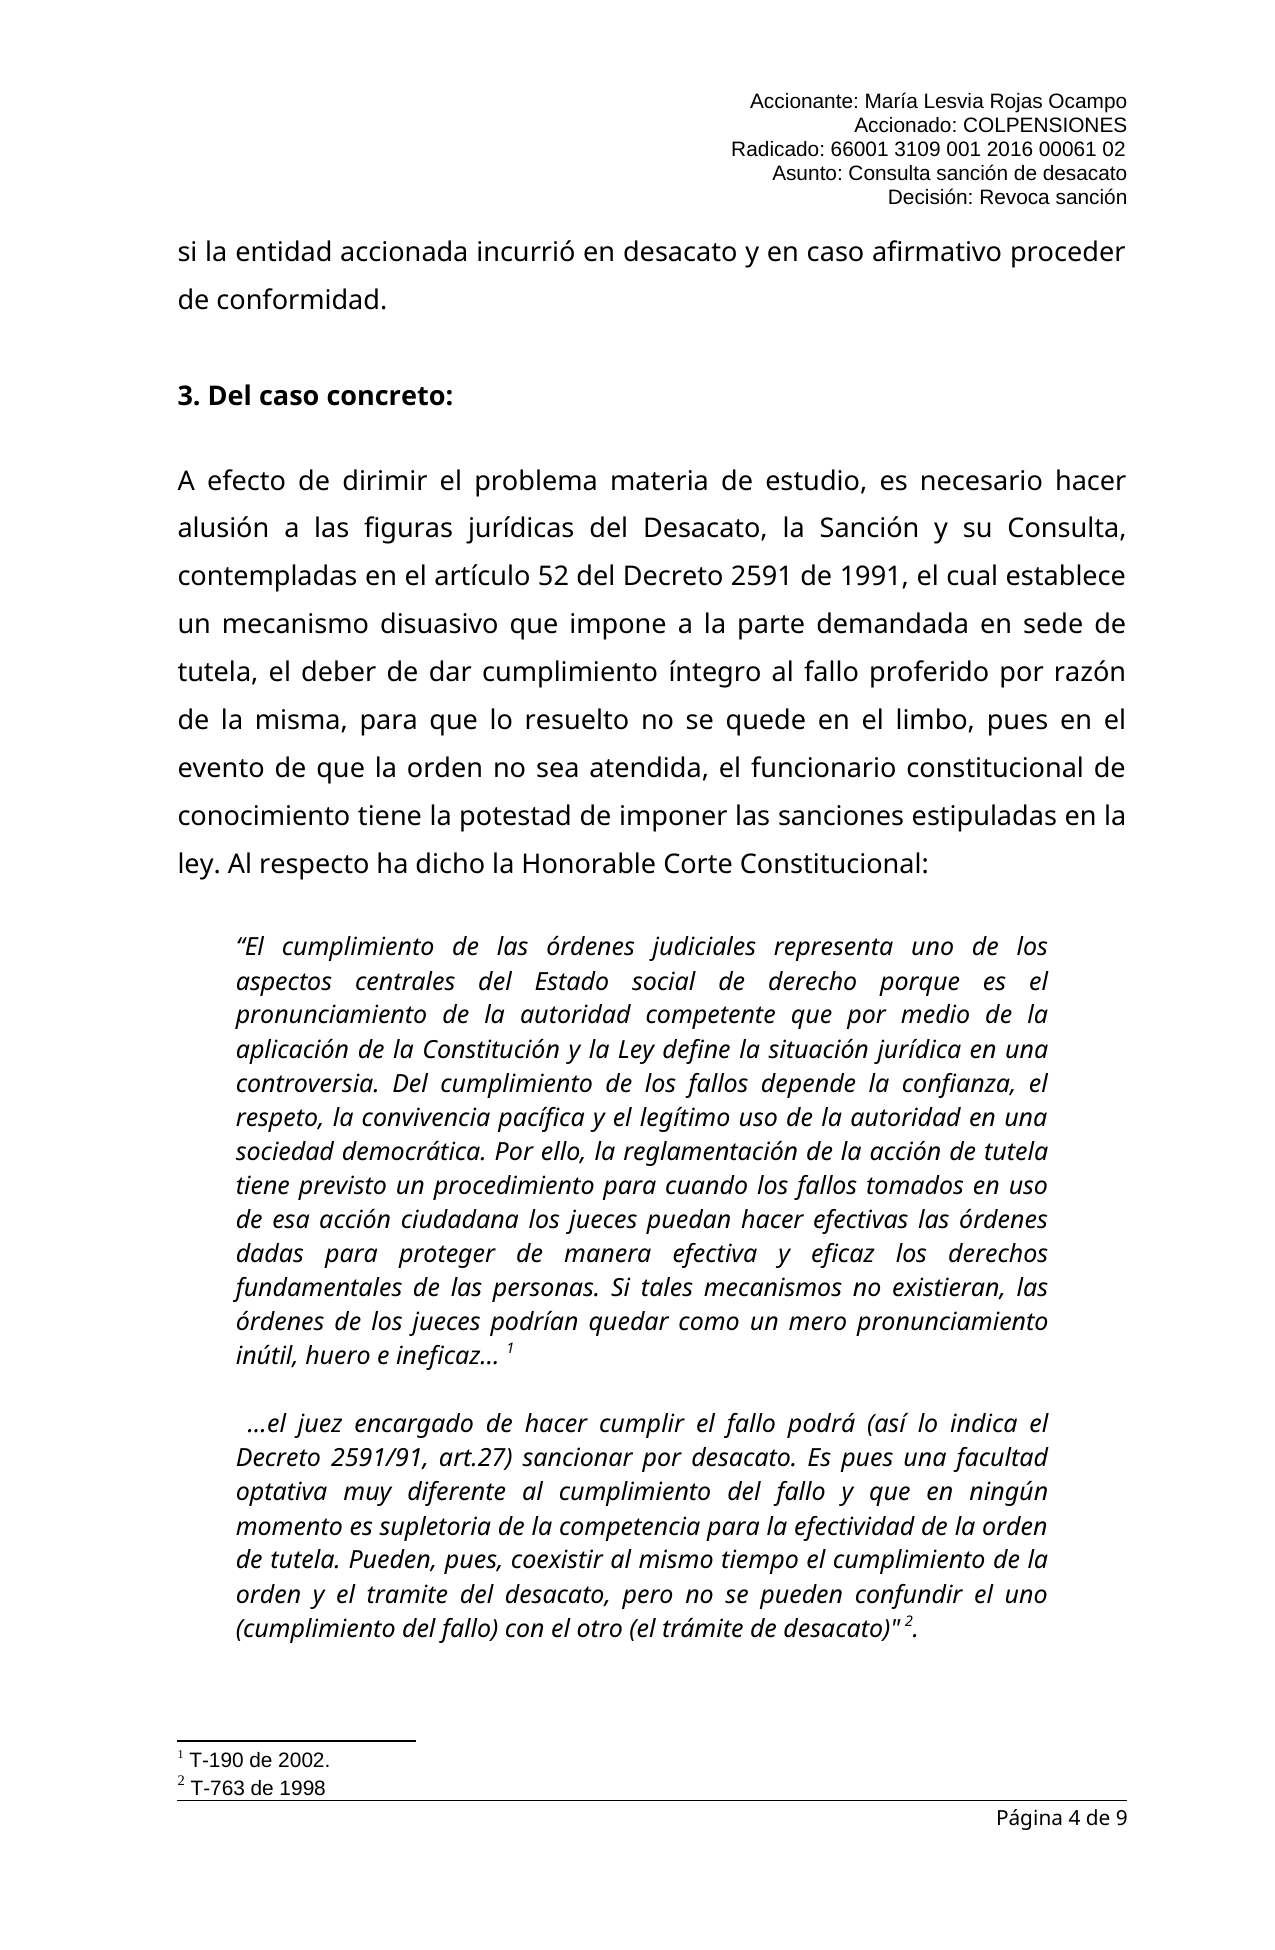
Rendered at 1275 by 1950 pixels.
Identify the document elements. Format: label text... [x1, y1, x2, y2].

text A efecto de dirimir el problema materia de estudio, es necesario hacer alusión a las figuras jurídicas del Desacato, y su Consulta, contempladas en el artículo 52 del Decreto 2591 de 1991, el cual establece un mecanismo disuasivo que impone a la parte demandada en sede de tutela, el deber de dar cumplimiento íntegro al fallo proferido por razón de la misma, para que lo resuelto no se quede en el limbo, pues en el evento de que la orden no sea atendida, el funcionario constitucional de conocimiento tiene la potestad de imponer las sanciones estipuladas en la ley. Al respecto ha dicho Constitucional: [177, 461, 1127, 881]
text …el juez encargado de hacer cumplir el fallo podrá (así lo indica el Decreto 2591/91, art.27) sancionar por desacato. Es pues una facultad optativa muy diferente al cumplimiento del fallo y que en ningún momento es supletoria de la competencia para la efectividad de la orden de tutela. Pueden, pues, coexistir al mismo tiempo el cumplimiento de la orden y el tramite del desacato, pero no se pueden confundir el uno (cumplimiento del fallo) con el otro (el trámite de desacato)" . [236, 1406, 1049, 1644]
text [177, 232, 1127, 317]
text 3. Del caso concreto: [177, 376, 1127, 413]
text “El cumplimiento de las órdenes judiciales representa uno de los aspectos centrales del Estado social de derecho porque es el pronunciamiento de la autoridad competente que por medio de la aplicación de y define la situación jurídica en una controversia. Del cumplimiento de los fallos depende la confianza, el respeto, la convivencia pacífica y el legítimo uso de la autoridad en una sociedad democrática. Por ello, la reglamentación de la acción de tutela tiene previsto un procedimiento para cuando los fallos tomados en uso de esa acción ciudadana los jueces puedan hacer efectivas las órdenes dadas para proteger de manera efectiva y eficaz los derechos fundamentales de las personas. Si tales mecanismos no existieran, las órdenes de los jueces podrían quedar como un mero pronunciamiento inútil, huero e ineficaz… [236, 929, 1049, 1372]
